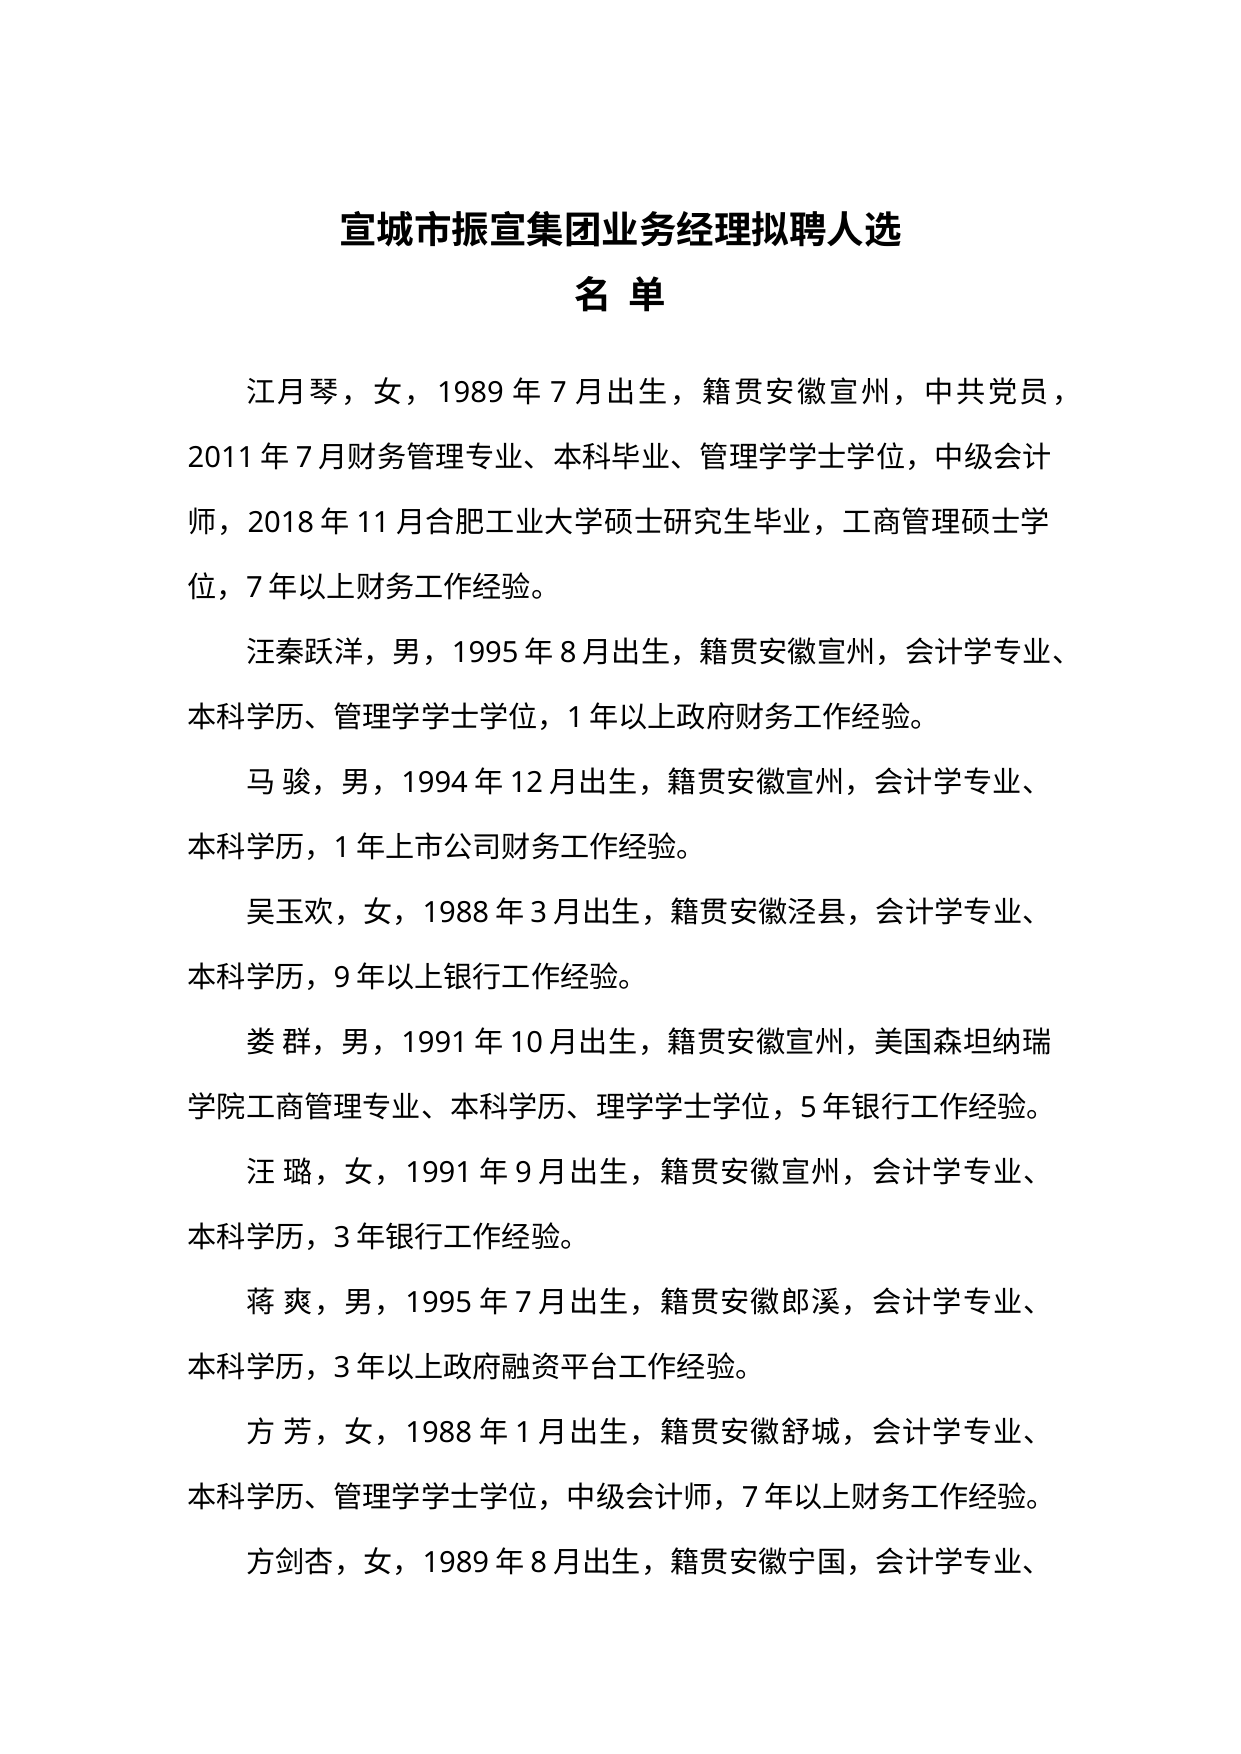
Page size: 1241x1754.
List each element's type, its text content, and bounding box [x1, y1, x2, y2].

text 娄 群，男，1991年10月出生，籍贯安徽宣州，美国森坦纳瑞学院工商管理专业、本科学历、理学学士学位，5年银行工作经验。 [187, 1007, 1053, 1137]
text 名 单 [187, 259, 1053, 324]
text 蒋 爽，男，1995年7月出生，籍贯安徽郎溪，会计学专业、本科学历，3年以上政府融资平台工作经验。 [187, 1267, 1053, 1397]
text 吴玉欢，女，1988年3月出生，籍贯安徽泾县，会计学专业、本科学历，9年以上银行工作经验。 [187, 877, 1053, 1007]
text 宣城市振宣集团业务经理拟聘人选 [187, 194, 1053, 259]
text 汪 璐，女，1991年9月出生，籍贯安徽宣州，会计学专业、本科学历，3年银行工作经验。 [187, 1137, 1053, 1267]
text 马 骏，男，1994年12月出生，籍贯安徽宣州，会计学专业、本科学历，1年上市公司财务工作经验。 [187, 747, 1053, 877]
text 方 芳，女，1988年1月出生，籍贯安徽舒城，会计学专业、本科学历、管理学学士学位，中级会计师，7年以上财务工作经验。 [187, 1397, 1053, 1527]
text 汪秦跃洋，男，1995年8月出生，籍贯安徽宣州，会计学专业、本科学历、管理学学士学位，1年以上政府财务工作经验。 [187, 617, 1053, 747]
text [187, 1527, 1053, 1592]
text 江月琴，女，1989年7月出生，籍贯安徽宣州，中共党员，2011年7月财务管理专业、本科毕业、管理学学士学位，中级会计师，2018年11月合肥工业大学硕士研究生毕业，工商管理硕士学位，7年以上财务工作经验。 [187, 357, 1053, 617]
